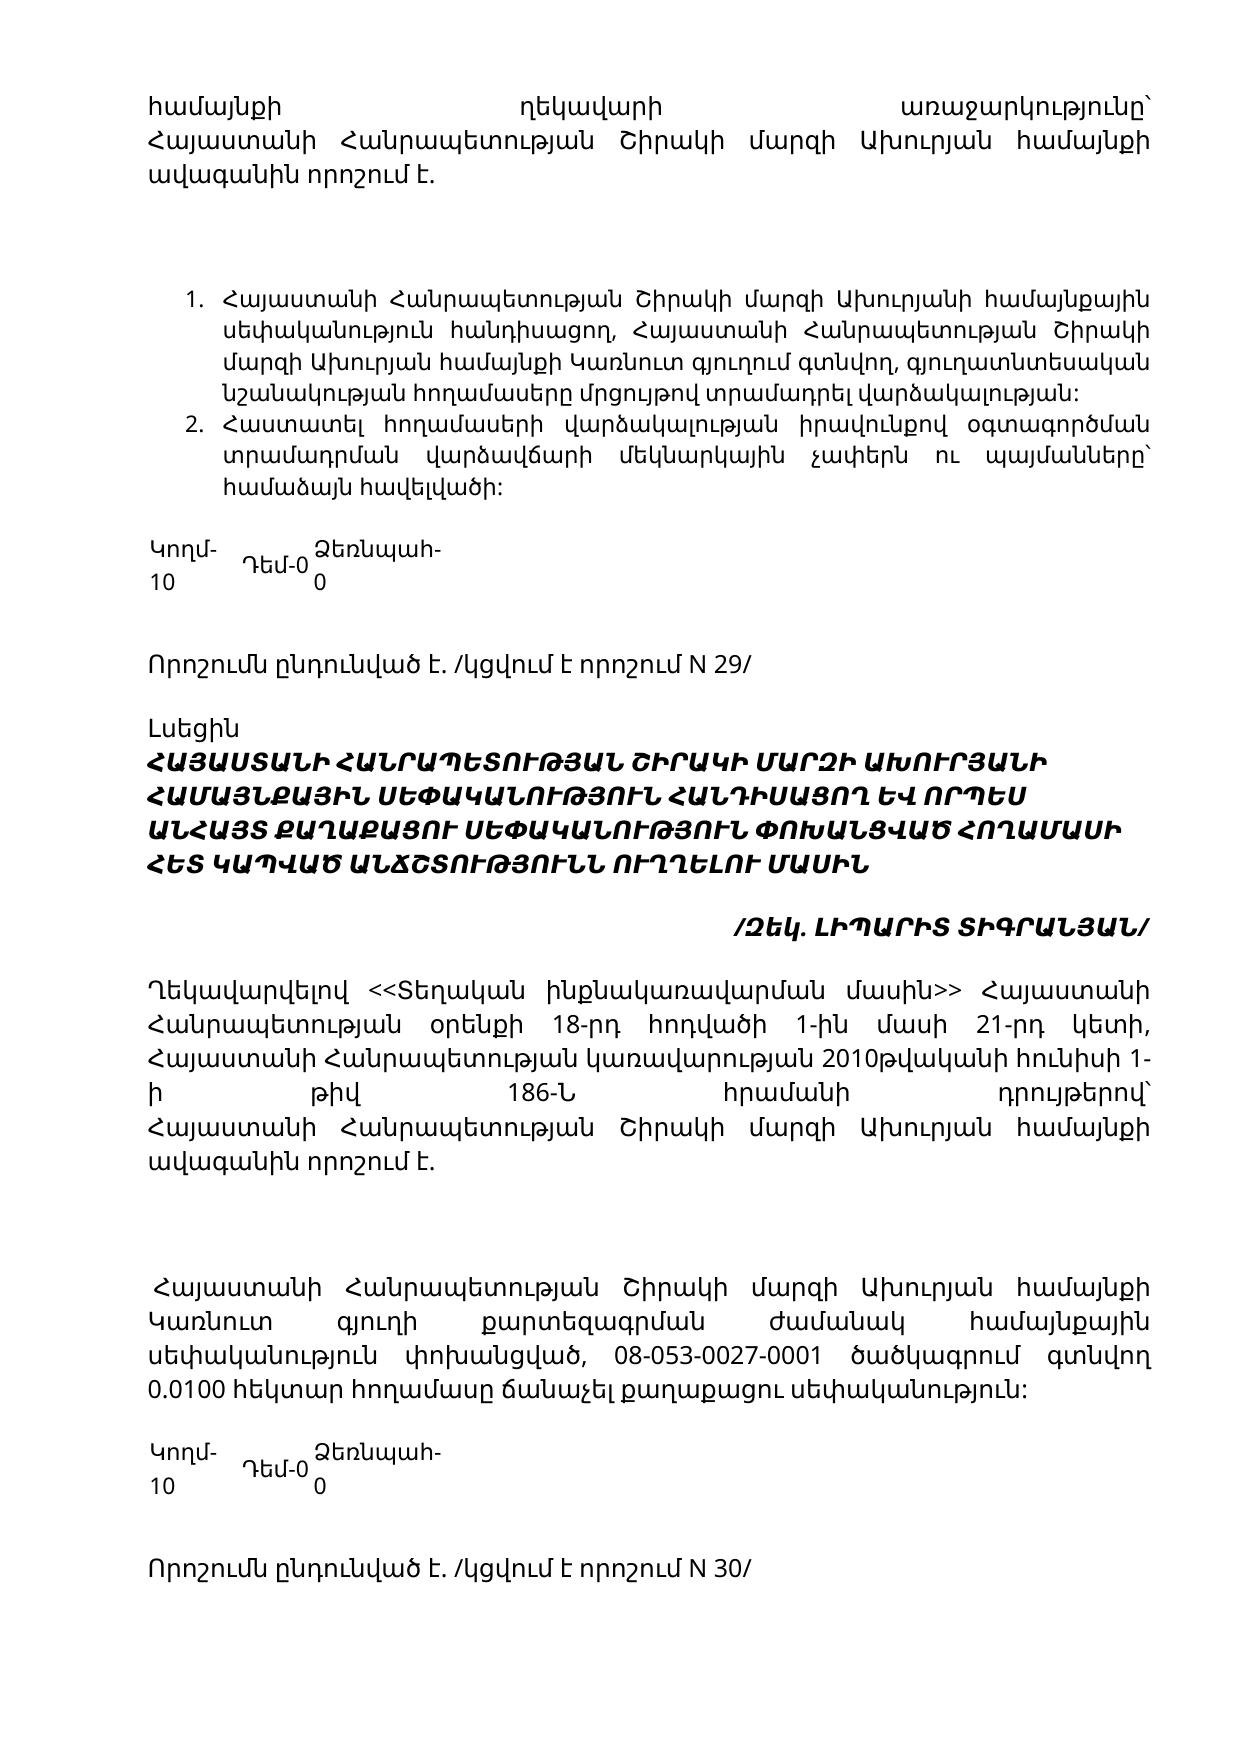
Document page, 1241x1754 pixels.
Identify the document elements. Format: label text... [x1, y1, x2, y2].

table_header Կողմ-10 [148, 1435, 240, 1522]
text Որոշումն ընդունված է. /կցվում է որոշում N 30/ [147, 1551, 1151, 1585]
text Լսեցին ՀԱՅԱՍՏԱՆԻ ՀԱՆՐԱՊԵՏՈՒԹՅԱՆ ՇԻՐԱԿԻ ՄԱՐԶԻ ԱԽՈՒՐՅԱՆԻ ՀԱՄԱՅՆՔԱՅԻՆ ՍԵՓԱԿԱՆՈՒԹՅՈՒՆ ՀԱՆԴԻՍԱՑՈՂ ԵՎ ՈՐՊԵՍ ԱՆՀԱՅՏ ՔԱՂԱՔԱՑՈՒ ՍԵՓԱԿԱՆՈՒԹՅՈՒՆ ՓՈԽԱՆՑՎԱԾ ՀՈՂԱՄԱՍԻ ՀԵՏ ԿԱՊՎԱԾ ԱՆՃՇՏՈՒԹՅՈՒՆՆ ՈՒՂՂԵԼՈՒ ՄԱՍԻՆ [147, 710, 1151, 881]
list Հաստատել հողամասերի վարձակալության իրավունքով օգտագործման տրամադրման վարձավճարի մեկնարկային չափերն ու պայմանները՝ համաձայն հավելվածի: [185, 408, 1151, 502]
table_header Ձեռնպահ-0 [312, 531, 445, 618]
table_header Դեմ-0 [240, 1435, 312, 1522]
table_header Դեմ-0 [240, 531, 312, 618]
text Որոշումն ընդունված է. /կցվում է որոշում N 29/ [147, 647, 1151, 681]
text Ղեկավարվելով <<Տեղական ինքնակառավարման մասին>> Հայաստանի Հանրապետության օրենքի 18-րդ հոդվածի 1-ին մասի 21-րդ կետի, Հայաստանի Հանրապետության կառավարության 2010թվականի հունիսի 1-ի թիվ 186-Ն հրամանի դրույթերով՝ Հայաստանի Հանրապետության Շիրակի մարզի Ախուրյան համայնքի ավագանին որոշում է. [147, 973, 1151, 1177]
table_header Կողմ-10 [148, 531, 240, 618]
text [147, 89, 1151, 191]
list Հայաստանի Հանրապետության Շիրակի մարզի Ախուրյանի համայնքային սեփականություն հանդիսացող, Հայաստանի Հանրապետության Շիրակի մարզի Ախուրյան համայնքի Կառնուտ գյուղում գտնվող, գյուղատնտեսական նշանակության հողամասերը մրցույթով տրամադրել վարձակալության: [185, 283, 1151, 408]
text /Զեկ. ԼԻՊԱՐԻՏ ՏԻԳՐԱՆՅԱՆ/ [147, 910, 1151, 944]
table_header Ձեռնպահ-0 [312, 1435, 445, 1522]
text Հայաստանի Հանրապետության Շիրակի մարզի Ախուրյան համայնքի Կառնուտ գյուղի քարտեզագրման ժամանակ համայնքային սեփականություն փոխանցված, 08-053-0027-0001 ծածկագրում գտնվող 0.0100 հեկտար հողամասը ճանաչել քաղաքացու սեփականություն: [147, 1269, 1151, 1406]
